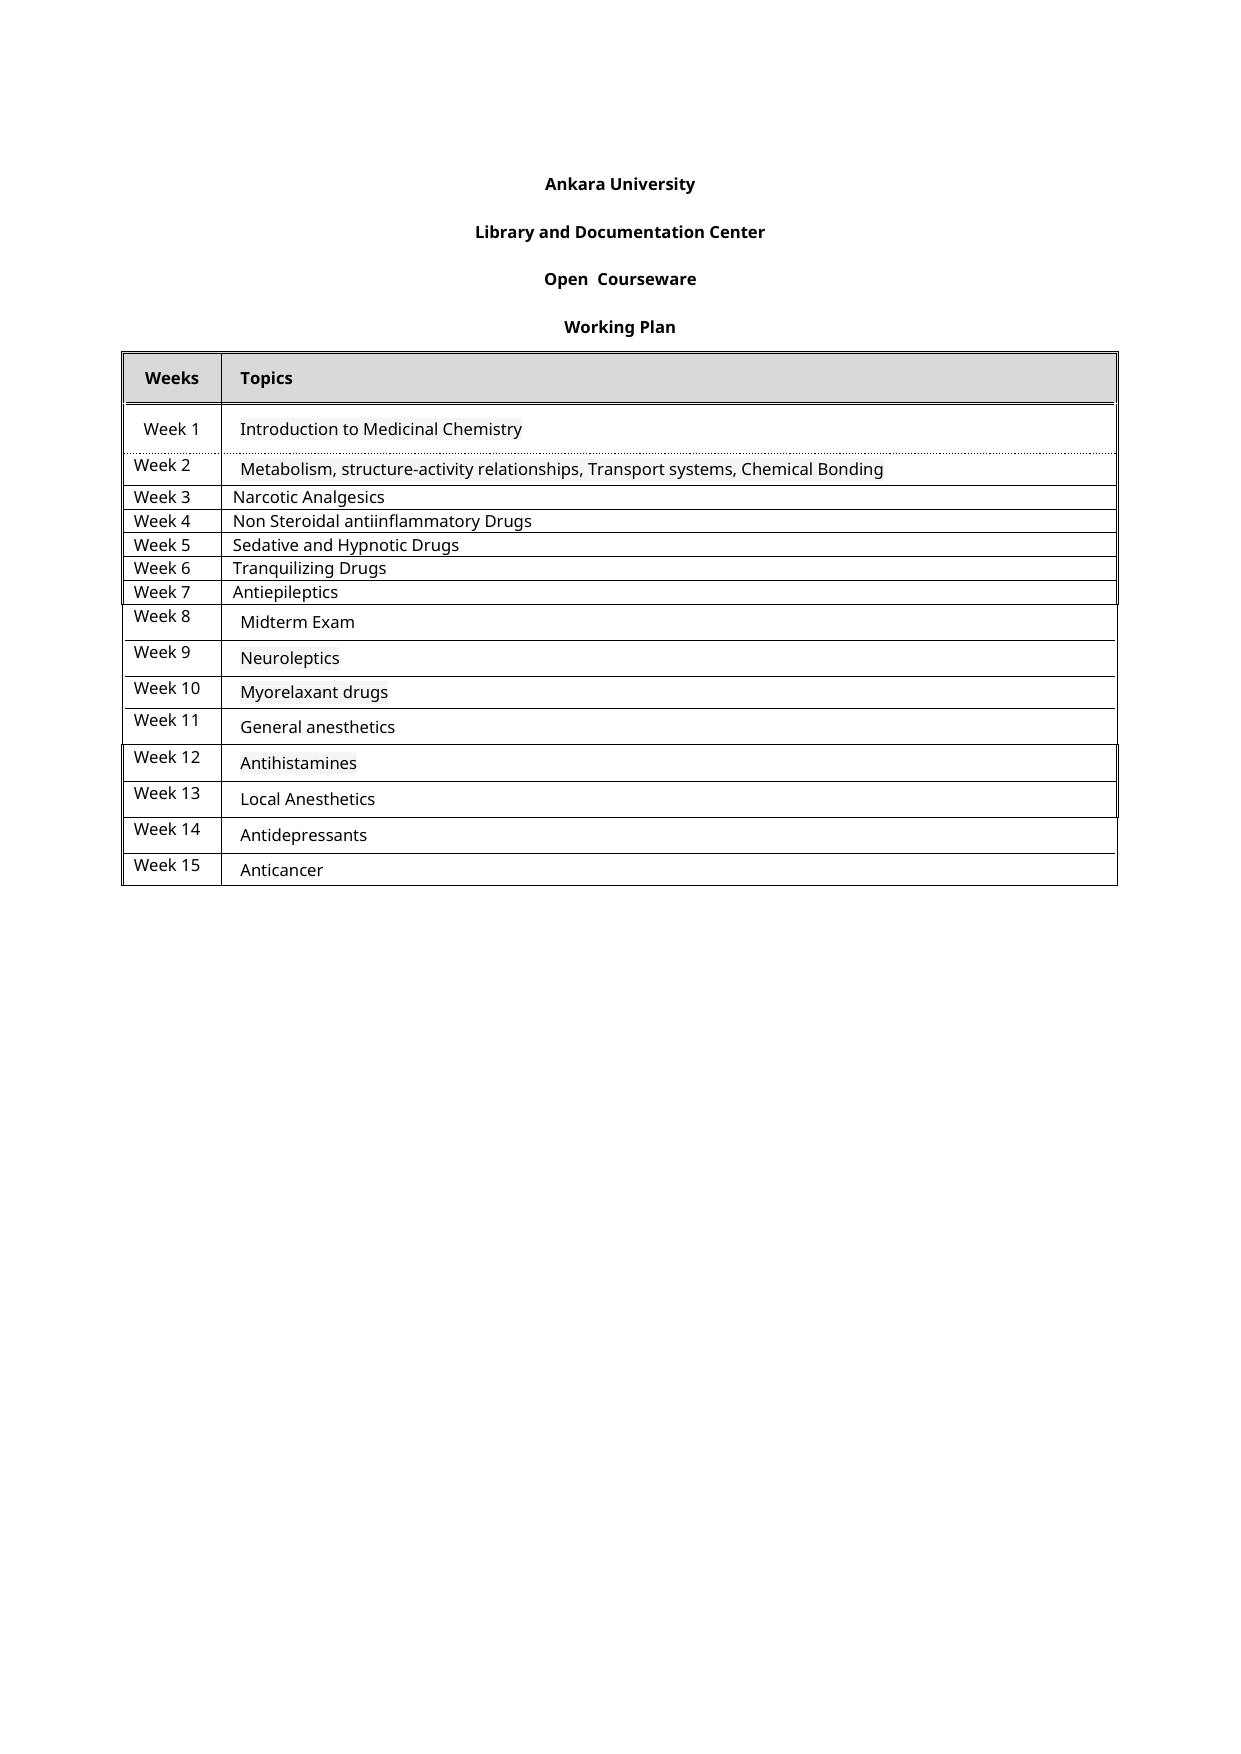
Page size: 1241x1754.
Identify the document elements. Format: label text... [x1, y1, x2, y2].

table_header Topics [222, 354, 1116, 402]
table_header Weeks [124, 354, 221, 402]
table_cell Narcotic Analgesics [222, 486, 1116, 508]
text Working Plan [148, 316, 1093, 338]
table_cell Week 2 [124, 453, 221, 485]
table_cell Week 13 [124, 782, 221, 817]
table_cell Week 1 [124, 402, 221, 453]
table_cell Week 6 [124, 557, 221, 580]
table_cell Tranquilizing Drugs [222, 557, 1116, 580]
table_cell Local Anesthetics [222, 782, 1116, 817]
table_cell Antiepileptics [222, 581, 1116, 603]
text Library and Documentation Center [148, 220, 1093, 243]
table_cell Week 4 [124, 510, 221, 532]
table_cell Week 9 [123, 640, 221, 676]
table_cell Metabolism, structure-activity relationships, Transport systems, Chemical Bonding [222, 453, 1116, 485]
text Ankara University [148, 173, 1093, 195]
table_cell General anesthetics [222, 708, 1117, 744]
table_cell Week 8 [123, 605, 221, 640]
table_cell Week 10 [123, 676, 221, 708]
table_cell Week 11 [123, 708, 221, 744]
table_cell Week 15 [124, 854, 221, 885]
table_cell Neuroleptics [222, 640, 1117, 676]
table_cell Week 3 [124, 486, 221, 508]
table_cell Antidepressants [222, 818, 1117, 853]
table_cell Anticancer [222, 853, 1117, 885]
table_cell Week 14 [124, 818, 221, 853]
table_cell Sedative and Hypnotic Drugs [222, 533, 1116, 556]
table_cell Introduction to Medicinal Chemistry [222, 402, 1116, 453]
table_cell Week 12 [124, 745, 221, 781]
table_cell Week 7 [124, 581, 221, 603]
table_cell Non Steroidal antiinflammatory Drugs [222, 510, 1116, 532]
table_cell Week 5 [124, 533, 221, 556]
table_cell Myorelaxant drugs [222, 676, 1117, 708]
text Open Courseware [148, 268, 1093, 291]
table_cell Antihistamines [222, 745, 1116, 781]
table_cell Midterm Exam [222, 605, 1117, 640]
